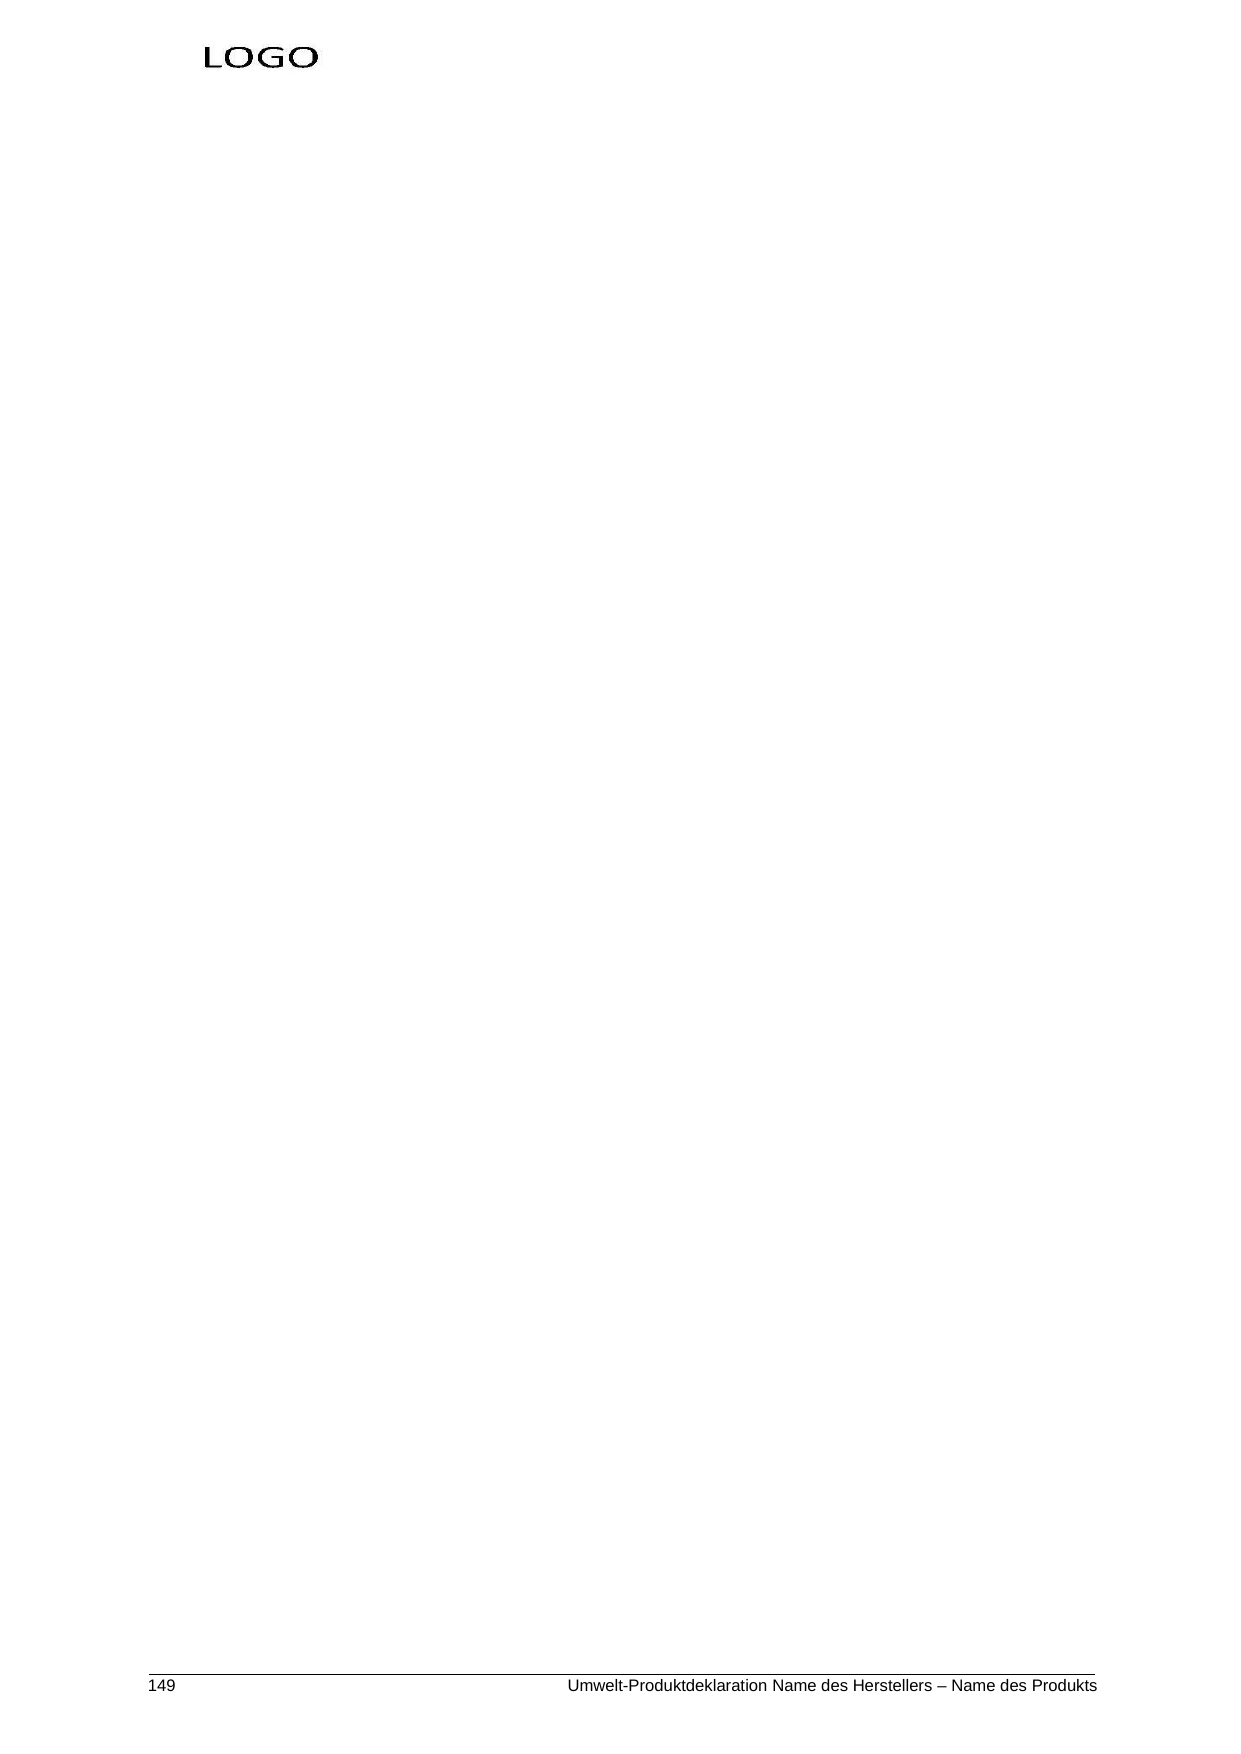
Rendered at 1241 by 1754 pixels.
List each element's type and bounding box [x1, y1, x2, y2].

picture [148, 14, 622, 103]
